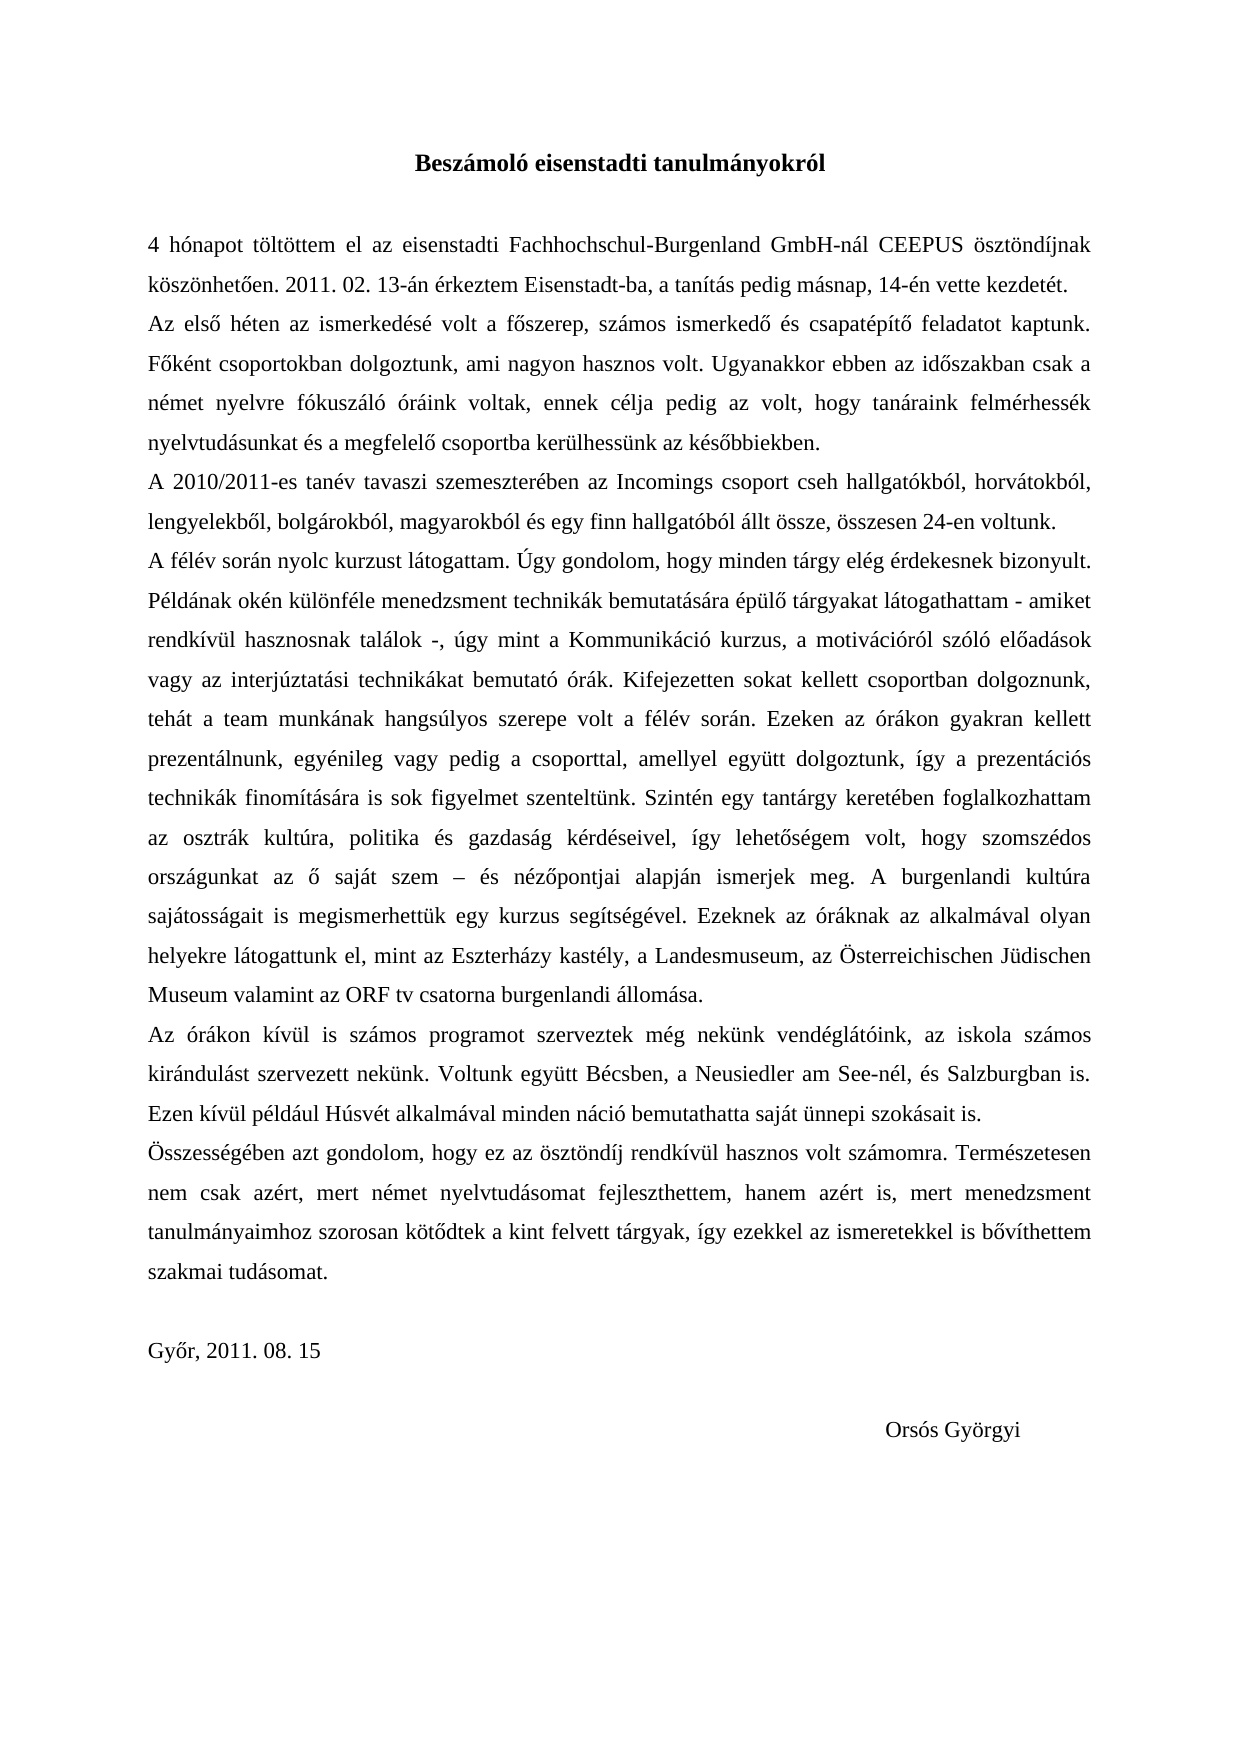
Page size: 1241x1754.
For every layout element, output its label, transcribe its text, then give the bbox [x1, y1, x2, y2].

text Győr, 2011. 08. 15 [148, 1337, 1093, 1363]
text Összességében azt gondolom, hogy ez az ösztöndíj rendkívül hasznos volt számomra. Természetesen nem csak azért, mert német nyelvtudásomat fejleszthettem, hanem azért is, mert menedzsment tanulmányaimhoz szorosan kötődtek a kint felvett tárgyak, így ezekkel az ismeretekkel is bővíthettem szakmai tudásomat. [148, 1139, 1093, 1284]
text Orsós Györgyi [811, 1416, 1093, 1442]
text Beszámoló eisenstadti tanulmányokról [148, 148, 1093, 176]
text 4 hónapot töltöttem el az eisenstadti Fachhochschul-Burgenland GmbH-nál CEEPUS ösztöndíjnak köszönhetően. 2011. 02. 13-án érkeztem Eisenstadt-ba, a tanítás pedig másnap, 14-én vette kezdetét. [148, 231, 1093, 297]
text A 2010/2011-es tanév tavaszi szemeszterében az Incomings csoport cseh hallgatókból, horvátokból, lengyelekből, bolgárokból, magyarokból és egy finn hallgatóból állt össze, összesen 24-en voltunk. [148, 468, 1093, 534]
text Az első héten az ismerkedésé volt a főszerep, számos ismerkedő és csapatépítő feladatot kaptunk. Főként csoportokban dolgoztunk, ami nagyon hasznos volt. Ugyanakkor ebben az időszakban csak a német nyelvre fókuszáló óráink voltak, ennek célja pedig az volt, hogy tanáraink felmérhessék nyelvtudásunkat és a megfelelő csoportba kerülhessünk az későbbiekben. [148, 310, 1093, 455]
text A félév során nyolc kurzust látogattam. Úgy gondolom, hogy minden tárgy elég érdekesnek bizonyult. Példának okén különféle menedzsment technikák bemutatására épülő tárgyakat látogathattam - amiket rendkívül hasznosnak találok -, úgy mint a Kommunikáció kurzus, a motivációról szóló előadások vagy az interjúztatási technikákat bemutató órák. Kifejezetten sokat kellett csoportban dolgoznunk, tehát a team munkának hangsúlyos szerepe volt a félév során. Ezeken az órákon gyakran kellett prezentálnunk, egyénileg vagy pedig a csoporttal, amellyel együtt dolgoztunk, így a prezentációs technikák finomítására is sok figyelmet szenteltünk. Szintén egy tantárgy keretében foglalkozhattam az osztrák kultúra, politika és gazdaság kérdéseivel, így lehetőségem volt, hogy szomszédos országunkat az ő saját szem – és nézőpontjai alapján ismerjek meg. A burgenlandi kultúra sajátosságait is megismerhettük egy kurzus segítségével. Ezeknek az óráknak az alkalmával olyan helyekre látogattunk el, mint az Eszterházy kastély, a Landesmuseum, az Österreichischen Jüdischen Museum valamint az ORF tv csatorna burgenlandi állomása. [148, 547, 1093, 1008]
text Az órákon kívül is számos programot szerveztek még nekünk vendéglátóink, az iskola számos kirándulást szervezett nekünk. Voltunk együtt Bécsben, a Neusiedler am See-nél, és Salzburgban is. Ezen kívül például Húsvét alkalmával minden náció bemutathatta saját ünnepi szokásait is. [148, 1021, 1093, 1126]
